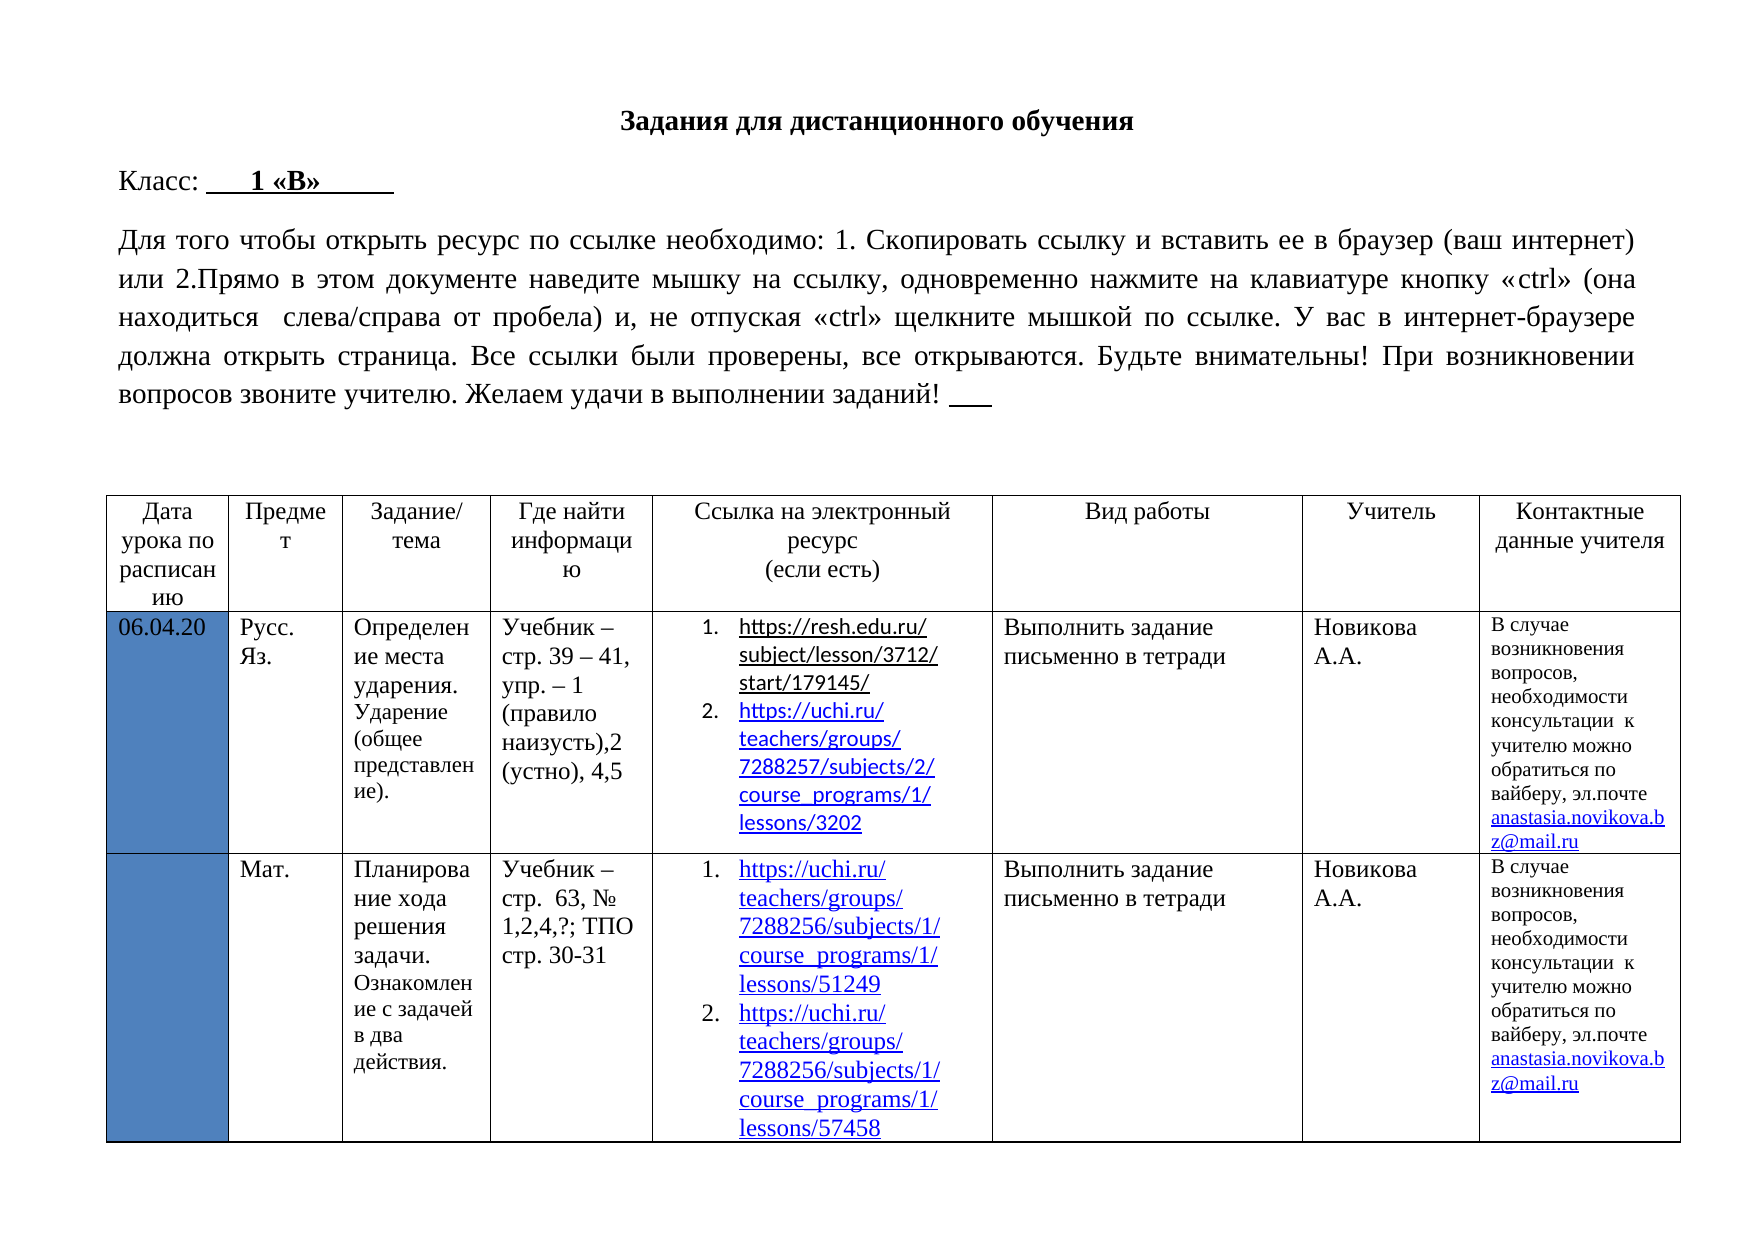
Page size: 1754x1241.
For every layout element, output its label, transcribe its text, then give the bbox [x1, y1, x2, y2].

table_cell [653, 854, 992, 1141]
table_cell Русс. Яз. [229, 612, 342, 853]
text Класс: 1 «В» [118, 163, 1636, 196]
table_cell Определение места ударения. Ударение (общее представление). [343, 612, 490, 853]
table_cell Выполнить задание письменно в тетради [993, 612, 1302, 853]
table_header Задание/тема [343, 496, 490, 611]
table_cell Новикова А.А. [1303, 612, 1479, 853]
text Для того чтобы открыть ресурс по ссылке необходимо: 1. Скопировать ссылку и вставить ее в браузер (ваш интернет) или 2.Прямо в этом документе наведите мышку на ссылку, одновременно нажмите на клавиатуре кнопку «ctrl» (она находиться слева/справа от пробела) и, не отпуская «ctrl» щелкните мышкой по ссылке. У вас в интернет-браузере должна открыть страница. Все ссылки были проверены, все открываются. Будьте внимательны! При возникновении вопросов звоните учителю. Желаем удачи в выполнении заданий! [118, 222, 1636, 410]
table_cell Учебник – стр. 39 – 41, упр. – 1 (правило наизусть),2 (устно), 4,5 [491, 612, 652, 853]
table_cell [107, 854, 228, 1141]
table_header Контактные данные учителя [1480, 496, 1680, 611]
table_header Где найти информацию [491, 496, 652, 611]
table_cell 06.04.20 [107, 612, 228, 853]
table_header Предмет [229, 496, 342, 611]
table_header Вид работы [993, 496, 1302, 611]
text Задания для дистанционного обучения [118, 103, 1636, 137]
table_cell Мат. [229, 854, 342, 1141]
table_cell Новикова А.А. [1303, 854, 1479, 1141]
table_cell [993, 854, 1302, 1141]
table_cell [343, 854, 490, 1141]
table_header Учитель [1303, 496, 1479, 611]
table_header Ссылка на электронный ресурс (если есть) [653, 496, 992, 611]
table_cell https://resh.edu.ru/subject/lesson/3712/start/179145/ https://uchi.ru/teachers/groups/7288257/subjects/2/course_programs/1/lessons/3202 [653, 612, 992, 853]
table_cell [491, 854, 652, 1141]
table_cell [1480, 854, 1680, 1141]
table_cell В случае возникновения вопросов, необходимости консультации к учителю можно обратиться по вайберу, эл.почте anastasia.novikova.bz@mail.ru [1480, 612, 1680, 853]
table_header Дата урока по расписанию [107, 496, 228, 611]
